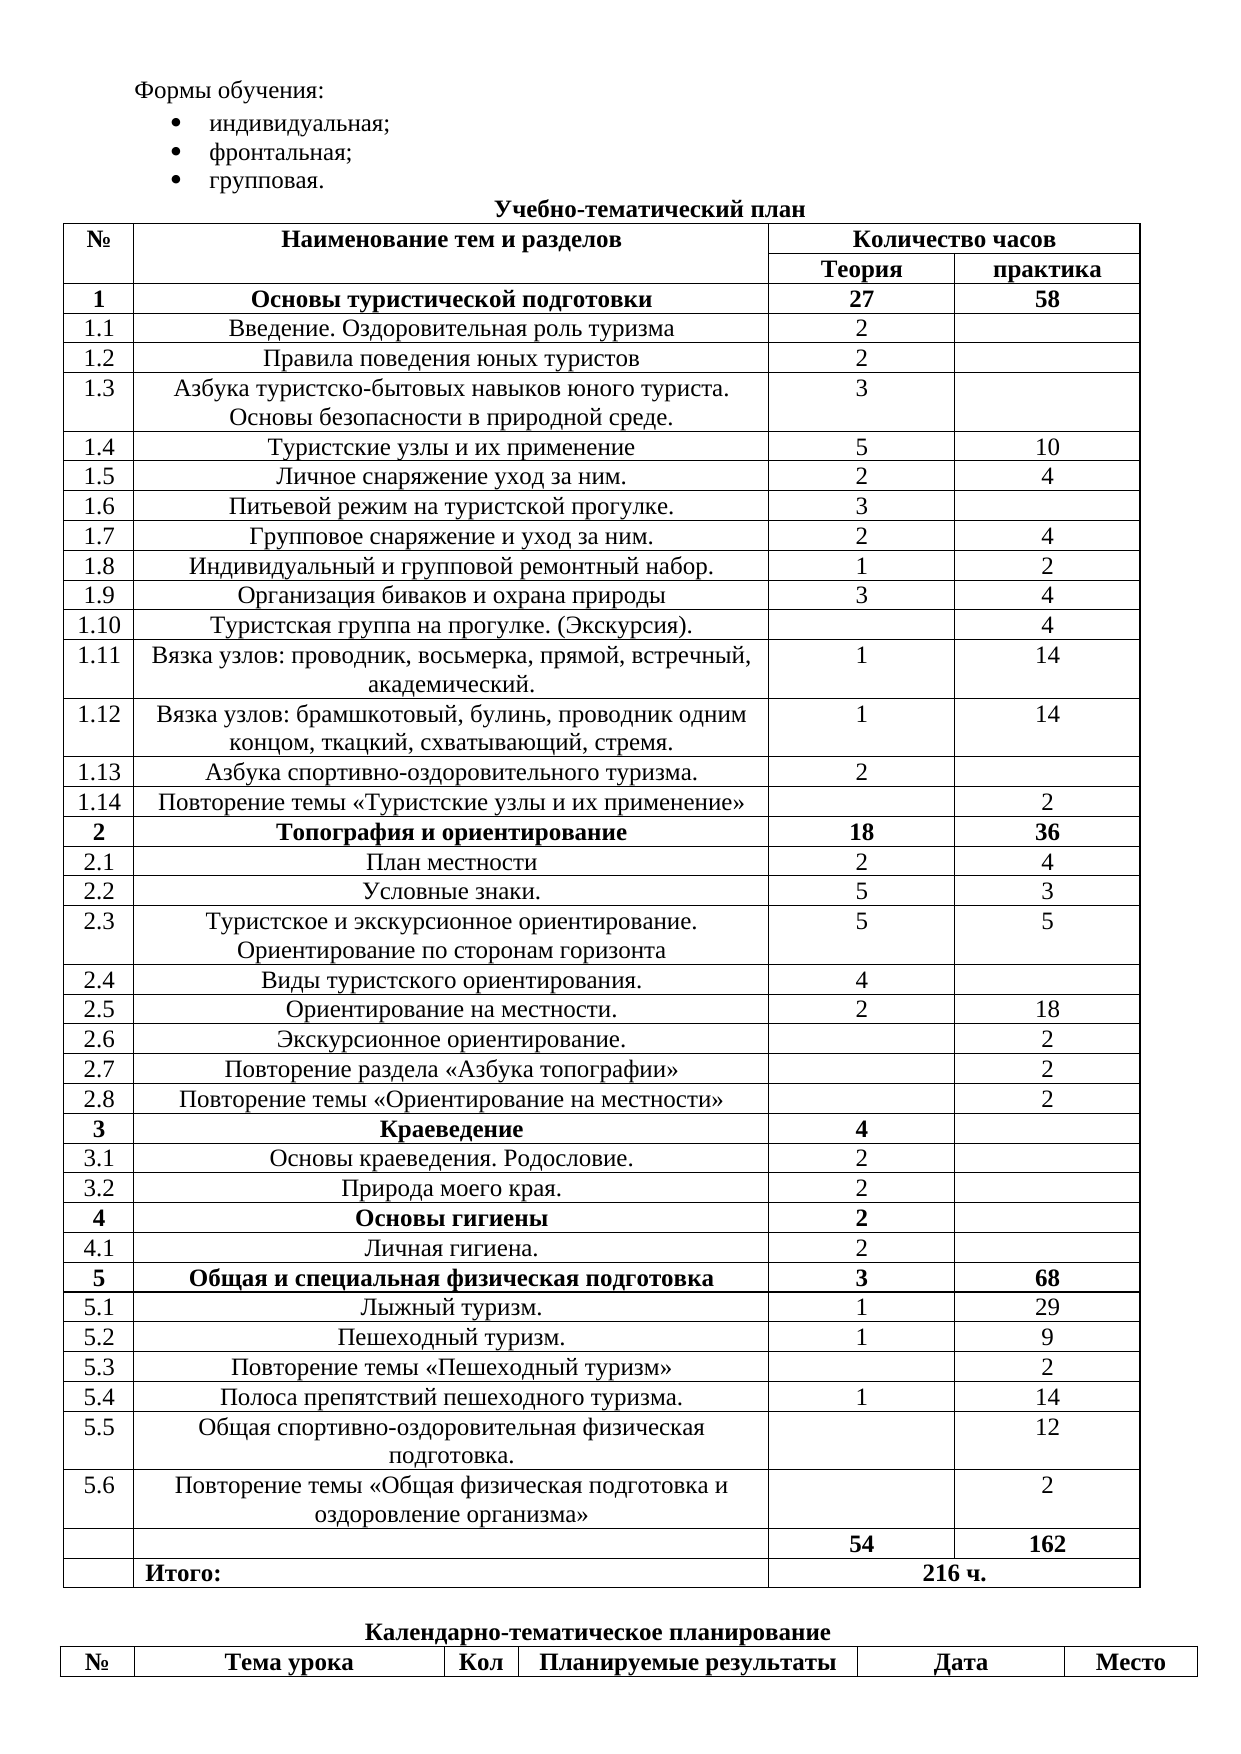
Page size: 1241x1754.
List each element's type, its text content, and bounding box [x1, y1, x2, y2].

table_cell Питьевой режим на туристской прогулке. [134, 491, 768, 520]
table_cell 4 [955, 581, 1139, 609]
table_cell Повторение темы «Общая физическая подготовка и оздоровление организма» [134, 1470, 768, 1528]
table_cell 4.1 [64, 1233, 133, 1262]
table_cell 1.6 [64, 491, 133, 520]
table_cell Природа моего края. [134, 1173, 768, 1202]
table_cell [955, 1173, 1139, 1202]
table_cell 2 [955, 787, 1139, 816]
table_cell 216 ч. [769, 1559, 1139, 1587]
table_cell [955, 373, 1139, 431]
table_cell Полоса препятствий пешеходного туризма. [134, 1382, 768, 1411]
table_cell Пешеходный туризм. [134, 1322, 768, 1351]
table_cell [769, 1084, 954, 1113]
table_cell 4 [769, 1114, 954, 1142]
table_cell Итого: [134, 1559, 768, 1587]
table_cell 3 [769, 581, 954, 609]
table_cell 2 [769, 757, 954, 786]
table_cell 162 [955, 1529, 1139, 1557]
text Календарно-тематическое планирование [31, 1617, 1165, 1646]
table_cell 2 [769, 461, 954, 490]
table_cell 18 [955, 995, 1139, 1023]
table_cell 4 [955, 461, 1139, 490]
table_cell 2 [769, 521, 954, 550]
table_cell 1.11 [64, 640, 133, 698]
table_cell 5 [64, 1263, 133, 1291]
table_header Наименование тем и разделов [134, 224, 768, 283]
table_cell 1.4 [64, 432, 133, 460]
table_cell 2.8 [64, 1084, 133, 1113]
table_cell 1.7 [64, 521, 133, 550]
table_cell 1.3 [64, 373, 133, 431]
table_cell [955, 1233, 1139, 1262]
table_cell Правила поведения юных туристов [134, 343, 768, 372]
table_cell практика [955, 254, 1139, 283]
table_cell Повторение темы «Пешеходный туризм» [134, 1352, 768, 1381]
table_cell [955, 1203, 1139, 1232]
table_cell Краеведение [134, 1114, 768, 1142]
table_cell 1 [769, 1322, 954, 1351]
table_cell [955, 965, 1139, 993]
table_cell 5 [769, 876, 954, 905]
table_cell Вязка узлов: проводник, восьмерка, прямой, встречный, академический. [134, 640, 768, 698]
table_cell 5.3 [64, 1352, 133, 1381]
table_cell Общая и специальная физическая подготовка [134, 1263, 768, 1291]
table_cell 5.6 [64, 1470, 133, 1528]
table_cell 4 [64, 1203, 133, 1232]
table_cell [769, 1412, 954, 1469]
table_cell 12 [955, 1412, 1139, 1469]
table_cell 1.1 [64, 314, 133, 342]
table_cell Теория [769, 254, 954, 283]
table_cell 3 [769, 373, 954, 431]
table_cell 1.5 [64, 461, 133, 490]
table_cell 2.1 [64, 847, 133, 875]
table_cell 2.2 [64, 876, 133, 905]
table_cell [955, 1144, 1139, 1172]
table_cell 1.12 [64, 699, 133, 756]
table_cell 2.5 [64, 995, 133, 1023]
table_header Кол-во часов [445, 1647, 518, 1676]
table_cell Ориентирование на местности. [134, 995, 768, 1023]
table_cell 3.1 [64, 1144, 133, 1172]
table_cell 3 [955, 876, 1139, 905]
table_cell Азбука спортивно-оздоровительного туризма. [134, 757, 768, 786]
table_header Тема урока [135, 1647, 444, 1676]
table_cell [955, 491, 1139, 520]
table_cell 1.2 [64, 343, 133, 372]
table_cell 3.2 [64, 1173, 133, 1202]
table_cell 1 [64, 284, 133, 312]
table_cell [955, 1114, 1139, 1142]
table_cell Личное снаряжение уход за ним. [134, 461, 768, 490]
table_cell 36 [955, 817, 1139, 846]
table_cell 1 [769, 699, 954, 756]
table_cell 2 [769, 847, 954, 875]
table_cell 2 [955, 1352, 1139, 1381]
text Учебно-тематический план [75, 194, 1165, 223]
table_cell 54 [769, 1529, 954, 1557]
table_cell 14 [955, 640, 1139, 698]
table_cell Основы гигиены [134, 1203, 768, 1232]
table_cell 1.14 [64, 787, 133, 816]
list фронтальная; [172, 137, 1165, 166]
table_cell Основы краеведения. Родословие. [134, 1144, 768, 1172]
table_cell [64, 1529, 133, 1557]
table_cell [955, 757, 1139, 786]
table_cell План местности [134, 847, 768, 875]
table_cell 4 [769, 965, 954, 993]
table_cell [769, 610, 954, 639]
table_cell 1 [769, 640, 954, 698]
table_cell 68 [955, 1263, 1139, 1291]
table_cell 2 [769, 1144, 954, 1172]
table_cell 18 [769, 817, 954, 846]
table_cell [955, 314, 1139, 342]
table_cell 1 [769, 551, 954, 579]
table_cell 58 [955, 284, 1139, 312]
list индивидуальная; [172, 108, 1165, 137]
table_header Количество часов [769, 224, 1139, 253]
table_cell Повторение раздела «Азбука топографии» [134, 1054, 768, 1083]
table_cell 4 [955, 521, 1139, 550]
table_cell 2 [955, 551, 1139, 579]
table_cell Вязка узлов: брамшкотовый, булинь, проводник одним концом, ткацкий, схватывающий, стремя. [134, 699, 768, 756]
table_cell 2 [769, 1233, 954, 1262]
table_cell [64, 1559, 133, 1587]
table_cell 2 [769, 1203, 954, 1232]
table_cell [769, 1470, 954, 1528]
table_cell [769, 1352, 954, 1381]
table_cell Виды туристского ориентирования. [134, 965, 768, 993]
table_header № [64, 224, 133, 283]
table_cell 29 [955, 1293, 1139, 1321]
table_cell 1.9 [64, 581, 133, 609]
table_cell 2 [955, 1084, 1139, 1113]
table_cell Туристское и экскурсионное ориентирование. Ориентирование по сторонам горизонта [134, 906, 768, 964]
table_cell 2.3 [64, 906, 133, 964]
table_cell Повторение темы «Ориентирование на местности» [134, 1084, 768, 1113]
table_cell 2 [769, 314, 954, 342]
table_cell 1.10 [64, 610, 133, 639]
list групповая. [172, 166, 1165, 194]
table_cell 10 [955, 432, 1139, 460]
table_cell 2.6 [64, 1024, 133, 1053]
table_cell Основы туристической подготовки [134, 284, 768, 312]
table_header Место проведения [1065, 1647, 1197, 1676]
table_cell 2 [955, 1470, 1139, 1528]
table_cell 14 [955, 699, 1139, 756]
table_cell 1 [769, 1293, 954, 1321]
table_cell 27 [769, 284, 954, 312]
table_cell 4 [955, 847, 1139, 875]
table_cell [769, 1024, 954, 1053]
table_cell Топография и ориентирование [134, 817, 768, 846]
text Формы обучения: [75, 75, 1165, 104]
table_cell 3 [769, 1263, 954, 1291]
table_cell 3 [769, 491, 954, 520]
table_cell Личная гигиена. [134, 1233, 768, 1262]
table_cell Организация биваков и охрана природы [134, 581, 768, 609]
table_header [519, 1647, 857, 1676]
table_cell 5 [769, 432, 954, 460]
table_cell [769, 1054, 954, 1083]
table_cell 1 [769, 1382, 954, 1411]
table_cell Туристские узлы и их применение [134, 432, 768, 460]
table_cell Азбука туристско-бытовых навыков юного туриста. Основы безопасности в природной среде. [134, 373, 768, 431]
table_cell 5.5 [64, 1412, 133, 1469]
table_cell 5 [769, 906, 954, 964]
table_cell 5.4 [64, 1382, 133, 1411]
table_cell Индивидуальный и групповой ремонтный набор. [134, 551, 768, 579]
table_cell 1.13 [64, 757, 133, 786]
table_cell Туристская группа на прогулке. (Экскурсия). [134, 610, 768, 639]
table_cell [134, 1529, 768, 1557]
table_cell Групповое снаряжение и уход за ним. [134, 521, 768, 550]
table_cell Введение. Оздоровительная роль туризма [134, 314, 768, 342]
table_cell [955, 343, 1139, 372]
table_cell 2.4 [64, 965, 133, 993]
table_cell 1.8 [64, 551, 133, 579]
table_cell 2 [955, 1054, 1139, 1083]
table_cell 2 [769, 995, 954, 1023]
table_cell Повторение темы «Туристские узлы и их применение» [134, 787, 768, 816]
table_cell [769, 787, 954, 816]
table_cell 4 [955, 610, 1139, 639]
table_cell 5.1 [64, 1293, 133, 1321]
table_cell 2 [64, 817, 133, 846]
table_cell 2 [769, 1173, 954, 1202]
table_cell 2.7 [64, 1054, 133, 1083]
table_cell 9 [955, 1322, 1139, 1351]
table_cell Лыжный туризм. [134, 1293, 768, 1321]
table_cell 5 [955, 906, 1139, 964]
table_cell Условные знаки. [134, 876, 768, 905]
table_cell 5.2 [64, 1322, 133, 1351]
table_cell 2 [769, 343, 954, 372]
table_cell Общая спортивно-оздоровительная физическая подготовка. [134, 1412, 768, 1469]
table_header Дата [858, 1647, 1064, 1676]
table_header № [61, 1647, 134, 1676]
table_cell Экскурсионное ориентирование. [134, 1024, 768, 1053]
table_cell 2 [955, 1024, 1139, 1053]
table_cell 3 [64, 1114, 133, 1142]
table_cell 14 [955, 1382, 1139, 1411]
